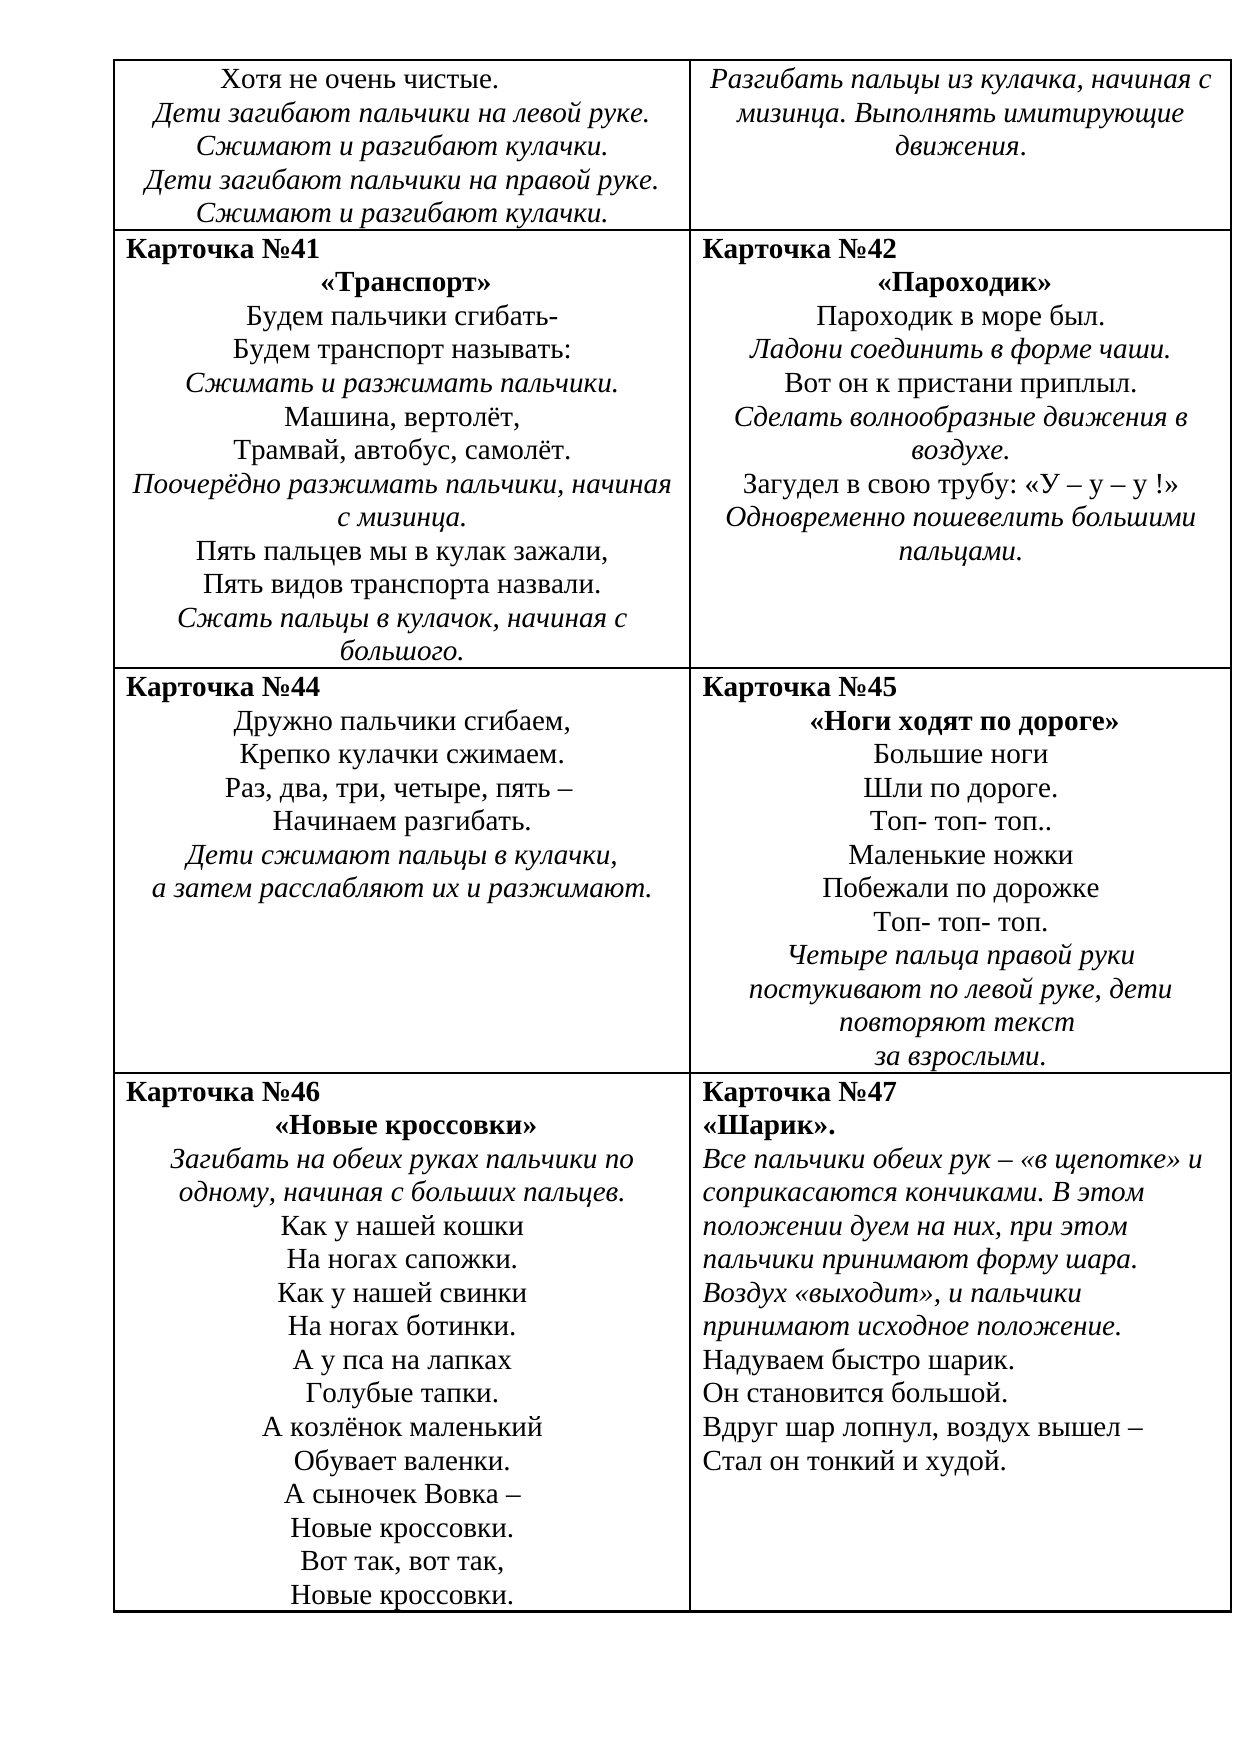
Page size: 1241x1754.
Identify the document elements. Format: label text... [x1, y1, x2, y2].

table_cell Карточка №44 Дружно пальчики сгибаем, Крепко кулачки сжимаем. Раз, два, три, четыре, пять – Начинаем разгибать. Дети сжимают пальцы в кулачки, а затем расслабляют их и разжимают. [115, 669, 689, 1072]
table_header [691, 61, 1230, 229]
table_cell Карточка №41 «Транспорт» Будем пальчики сгибать- Будем транспорт называть: Сжимать и разжимать пальчики. Машина, вертолёт, Трамвай, автобус, самолёт. Поочерёдно разжимать пальчики, начиная с мизинца. Пять пальцев мы в кулак зажали, Пять видов транспорта назвали. Сжать пальцы в кулачок, начиная с большого. [115, 231, 689, 667]
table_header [115, 61, 689, 229]
table_cell Карточка №45 «Ноги ходят по дороге» Большие ноги Шли по дороге. Топ- топ- топ.. Маленькие ножки Побежали по дорожке Топ- топ- топ. Четыре пальца правой руки постукивают по левой руке, дети повторяют текст за взрослыми. [691, 669, 1230, 1072]
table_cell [691, 1074, 1230, 1610]
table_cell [115, 1074, 689, 1610]
table_cell Карточка №42 «Пароходик» Пароходик в море был. Ладони соединить в форме чаши. Вот он к пристани приплыл. Сделать волнообразные движения в воздухе. Загудел в свою трубу: «У – у – у !» Одновременно пошевелить большими пальцами. [691, 231, 1230, 667]
